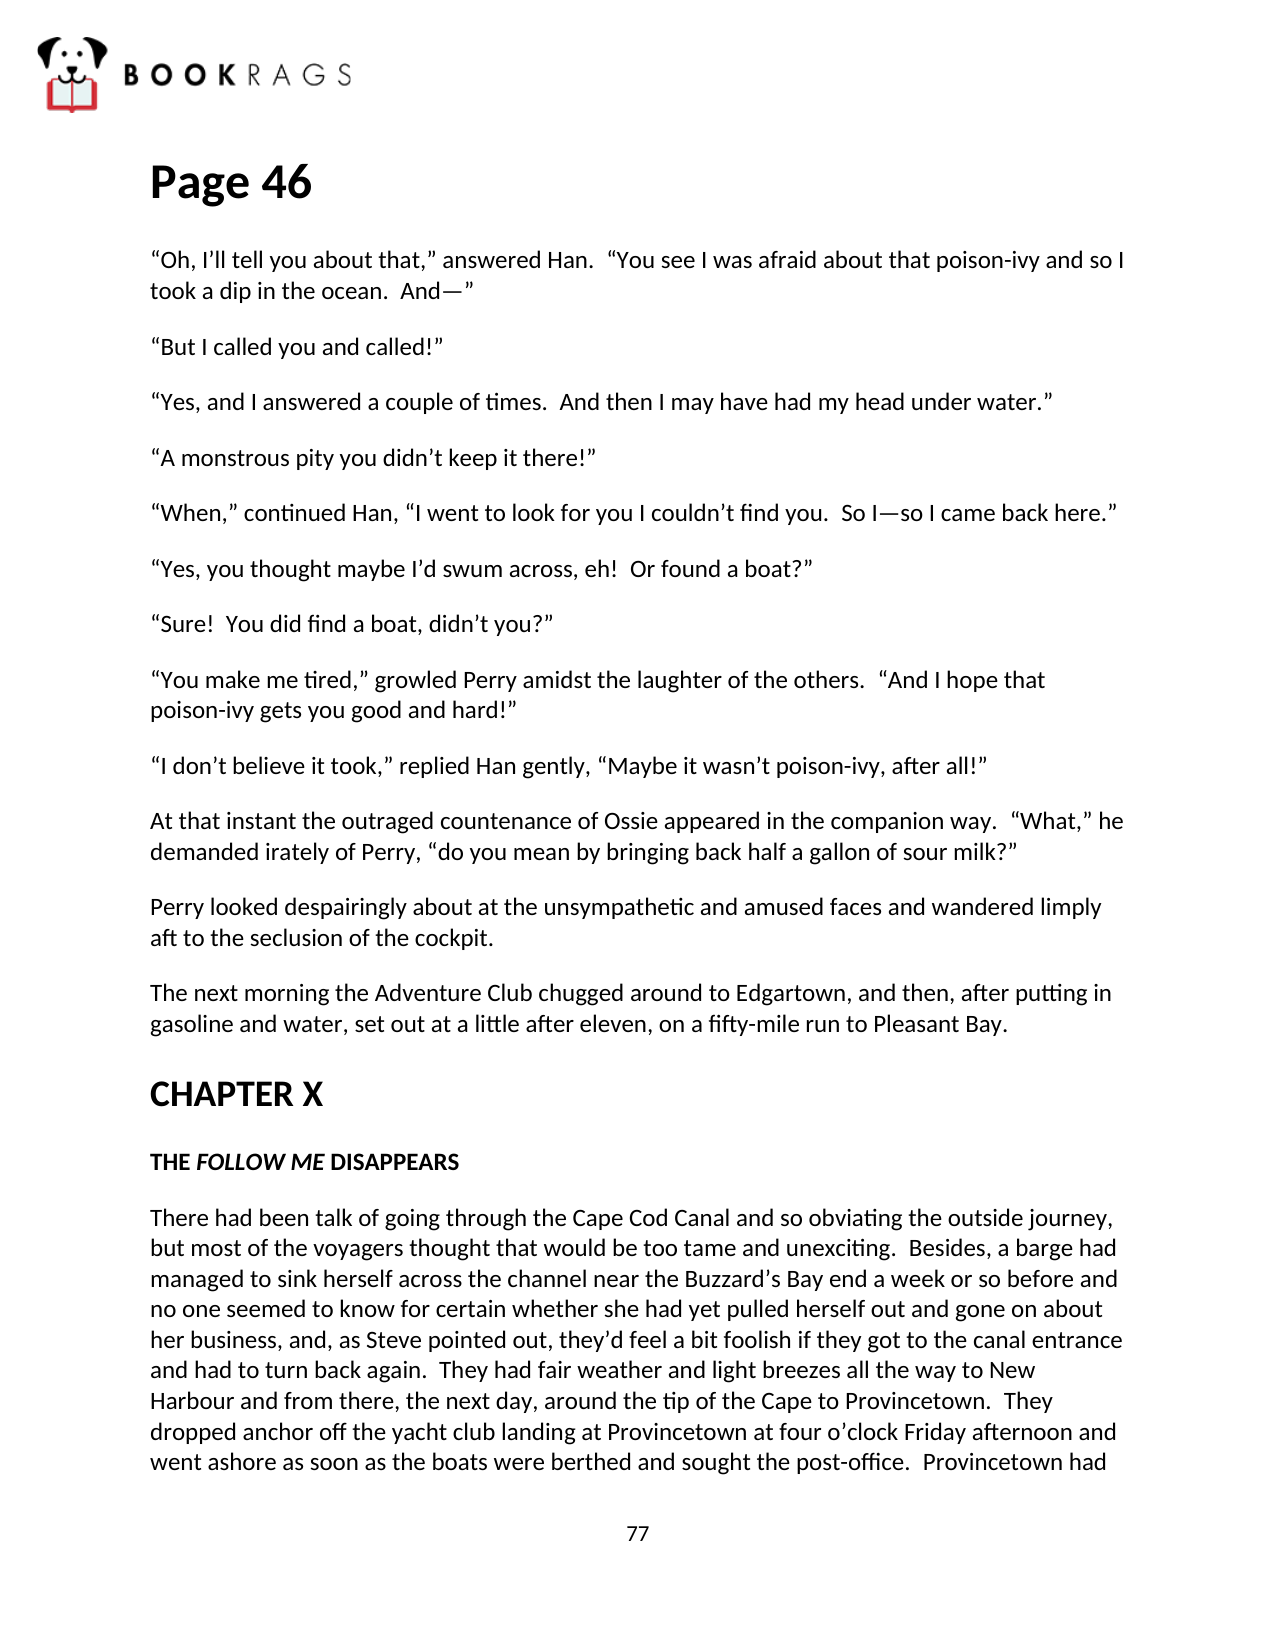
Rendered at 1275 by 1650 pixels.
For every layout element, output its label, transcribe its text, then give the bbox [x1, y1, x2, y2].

text At that instant the outraged countenance of Ossie appeared in the companion way. “What,” he demanded irately of Perry, “do you mean by bringing back half a gallon of sour milk?” [150, 805, 1125, 866]
text “Yes, and I answered a couple of times. And then I may have had my head under water.” [150, 386, 1125, 417]
text “Oh, I’ll tell you about that,” answered Han. “You see I was afraid about that poison-ivy and so I took a dip in the ocean. And—­” [150, 244, 1125, 306]
text “I don’t believe it took,” replied Han gently, “Maybe it wasn’t poison-ivy, after all!” [150, 750, 1125, 780]
text Page 46 [150, 150, 1125, 211]
text “A monstrous pity you didn’t keep it there!” [150, 442, 1125, 472]
text CHAPTER X [150, 1069, 1125, 1115]
picture [37, 37, 351, 113]
text “But I called you and called!” [150, 331, 1125, 361]
text THE FOLLOW ME DISAPPEARS [150, 1147, 1125, 1177]
text “Yes, you thought maybe I’d swum across, eh! Or found a boat?” [150, 553, 1125, 583]
text “Sure! You did find a boat, didn’t you?” [150, 608, 1125, 639]
text Perry looked despairingly about at the unsympathetic and amused faces and wandered limply aft to the seclusion of the cockpit. [150, 891, 1125, 952]
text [150, 1202, 1125, 1477]
text “You make me tired,” growled Perry amidst the laughter of the others. “And I hope that poison-ivy gets you good and hard!” [150, 664, 1125, 725]
text “When,” continued Han, “I went to look for you I couldn’t find you. So I—­so I came back here.” [150, 497, 1125, 528]
text The next morning the Adventure Club chugged around to Edgartown, and then, after putting in gasoline and water, set out at a little after eleven, on a fifty-mile run to Pleasant Bay. [150, 977, 1125, 1038]
